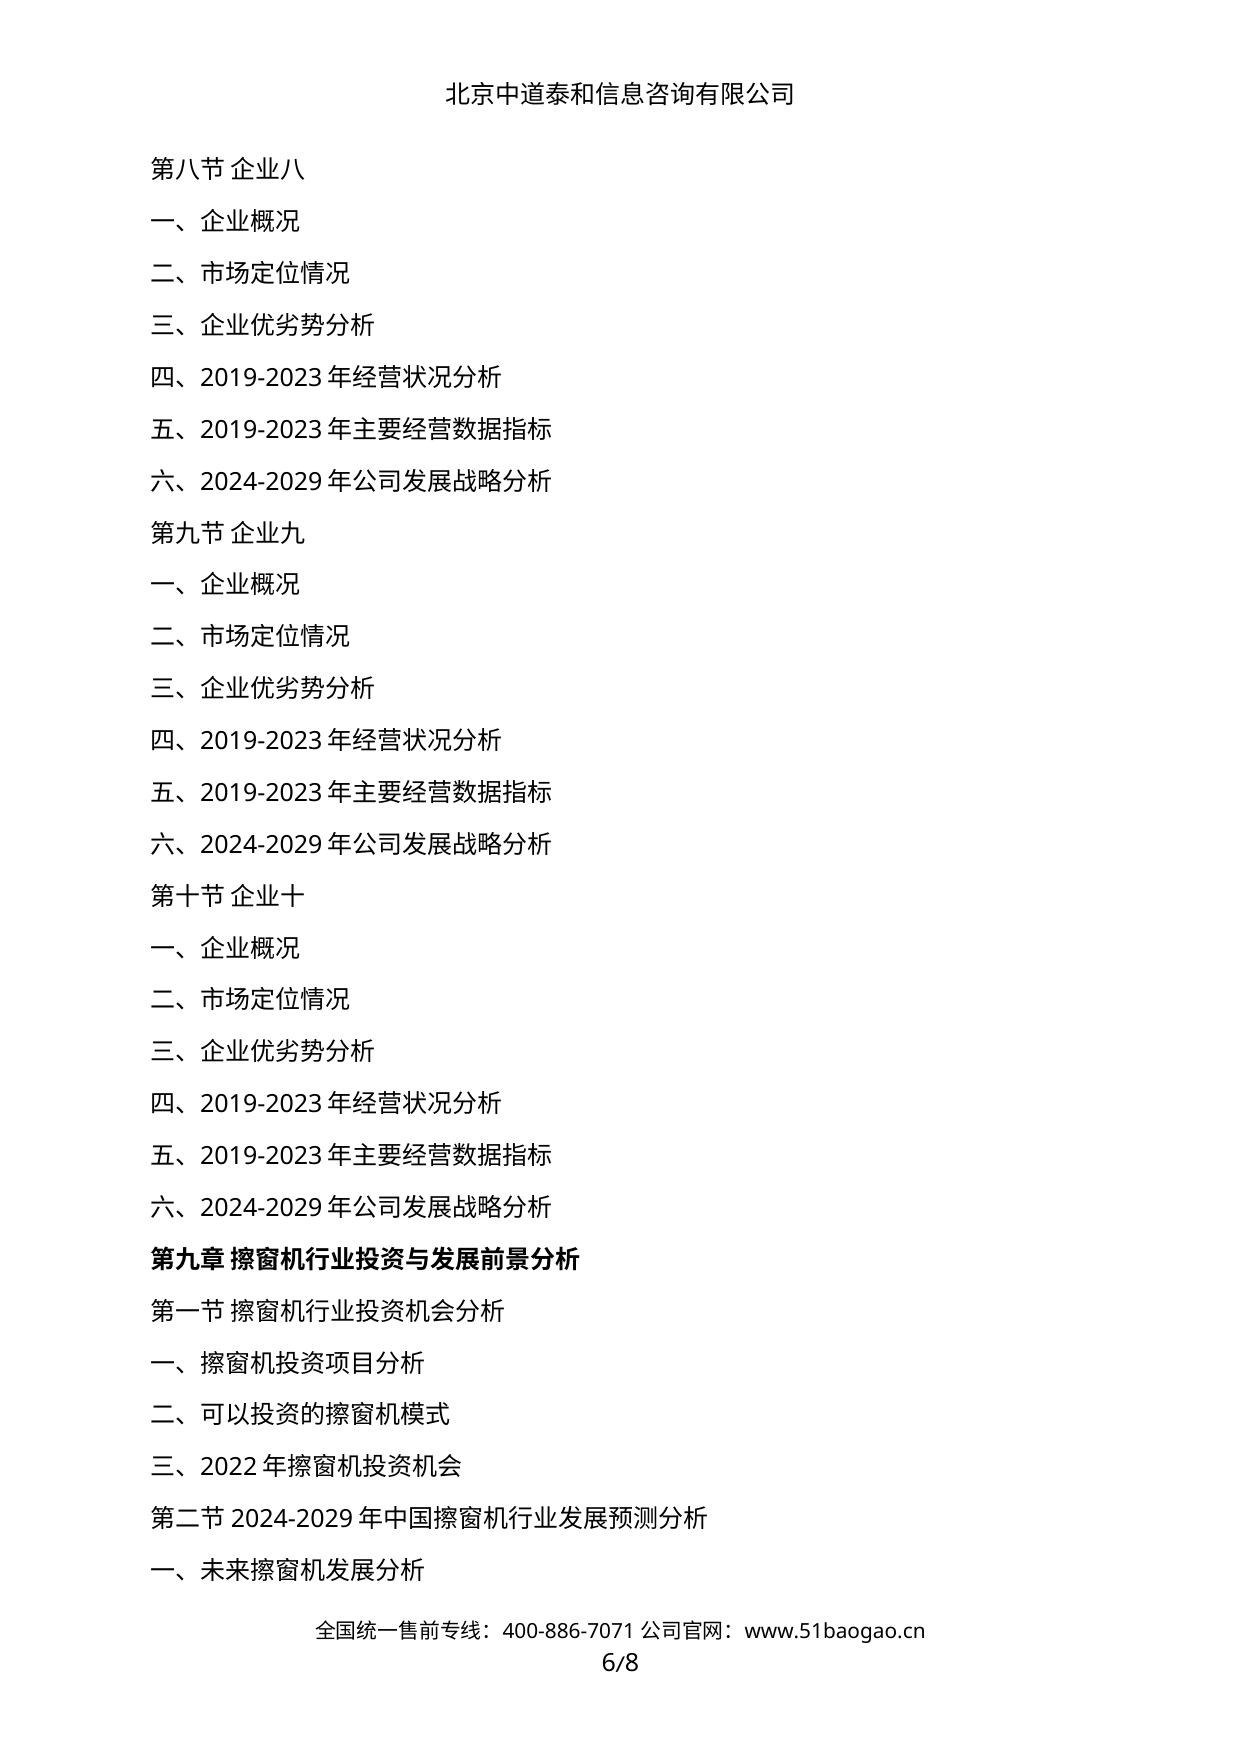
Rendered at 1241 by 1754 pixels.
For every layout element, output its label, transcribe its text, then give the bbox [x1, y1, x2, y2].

text 一、企业概况 [150, 565, 1090, 601]
text 三、企业优劣势分析 [150, 306, 1090, 342]
text 二、市场定位情况 [150, 980, 1090, 1016]
text 三、企业优劣势分析 [150, 1032, 1090, 1068]
text 第九章 擦窗机行业投资与发展前景分析 [150, 1239, 1090, 1276]
text 一、未来擦窗机发展分析 [150, 1551, 1090, 1587]
text 五、2019-2023年主要经营数据指标 [150, 772, 1090, 809]
text 六、2024-2029年公司发展战略分析 [150, 1187, 1090, 1224]
text 第九节 企业九 [150, 513, 1090, 549]
text 六、2024-2029年公司发展战略分析 [150, 824, 1090, 861]
text 五、2019-2023年主要经营数据指标 [150, 1136, 1090, 1172]
text 五、2019-2023年主要经营数据指标 [150, 409, 1090, 446]
text 二、市场定位情况 [150, 617, 1090, 653]
text 第十节 企业十 [150, 876, 1090, 912]
text 第一节 擦窗机行业投资机会分析 [150, 1291, 1090, 1327]
text 四、2019-2023年经营状况分析 [150, 357, 1090, 394]
text 二、市场定位情况 [150, 254, 1090, 290]
text 二、可以投资的擦窗机模式 [150, 1395, 1090, 1431]
text 第二节 2024-2029年中国擦窗机行业发展预测分析 [150, 1499, 1090, 1535]
text 一、企业概况 [150, 928, 1090, 964]
text 三、2022年擦窗机投资机会 [150, 1447, 1090, 1483]
text 一、擦窗机投资项目分析 [150, 1343, 1090, 1379]
text 四、2019-2023年经营状况分析 [150, 721, 1090, 757]
text 四、2019-2023年经营状况分析 [150, 1084, 1090, 1120]
text 一、企业概况 [150, 202, 1090, 238]
text 六、2024-2029年公司发展战略分析 [150, 461, 1090, 497]
text 第八节 企业八 [150, 150, 1090, 186]
text 三、企业优劣势分析 [150, 669, 1090, 705]
